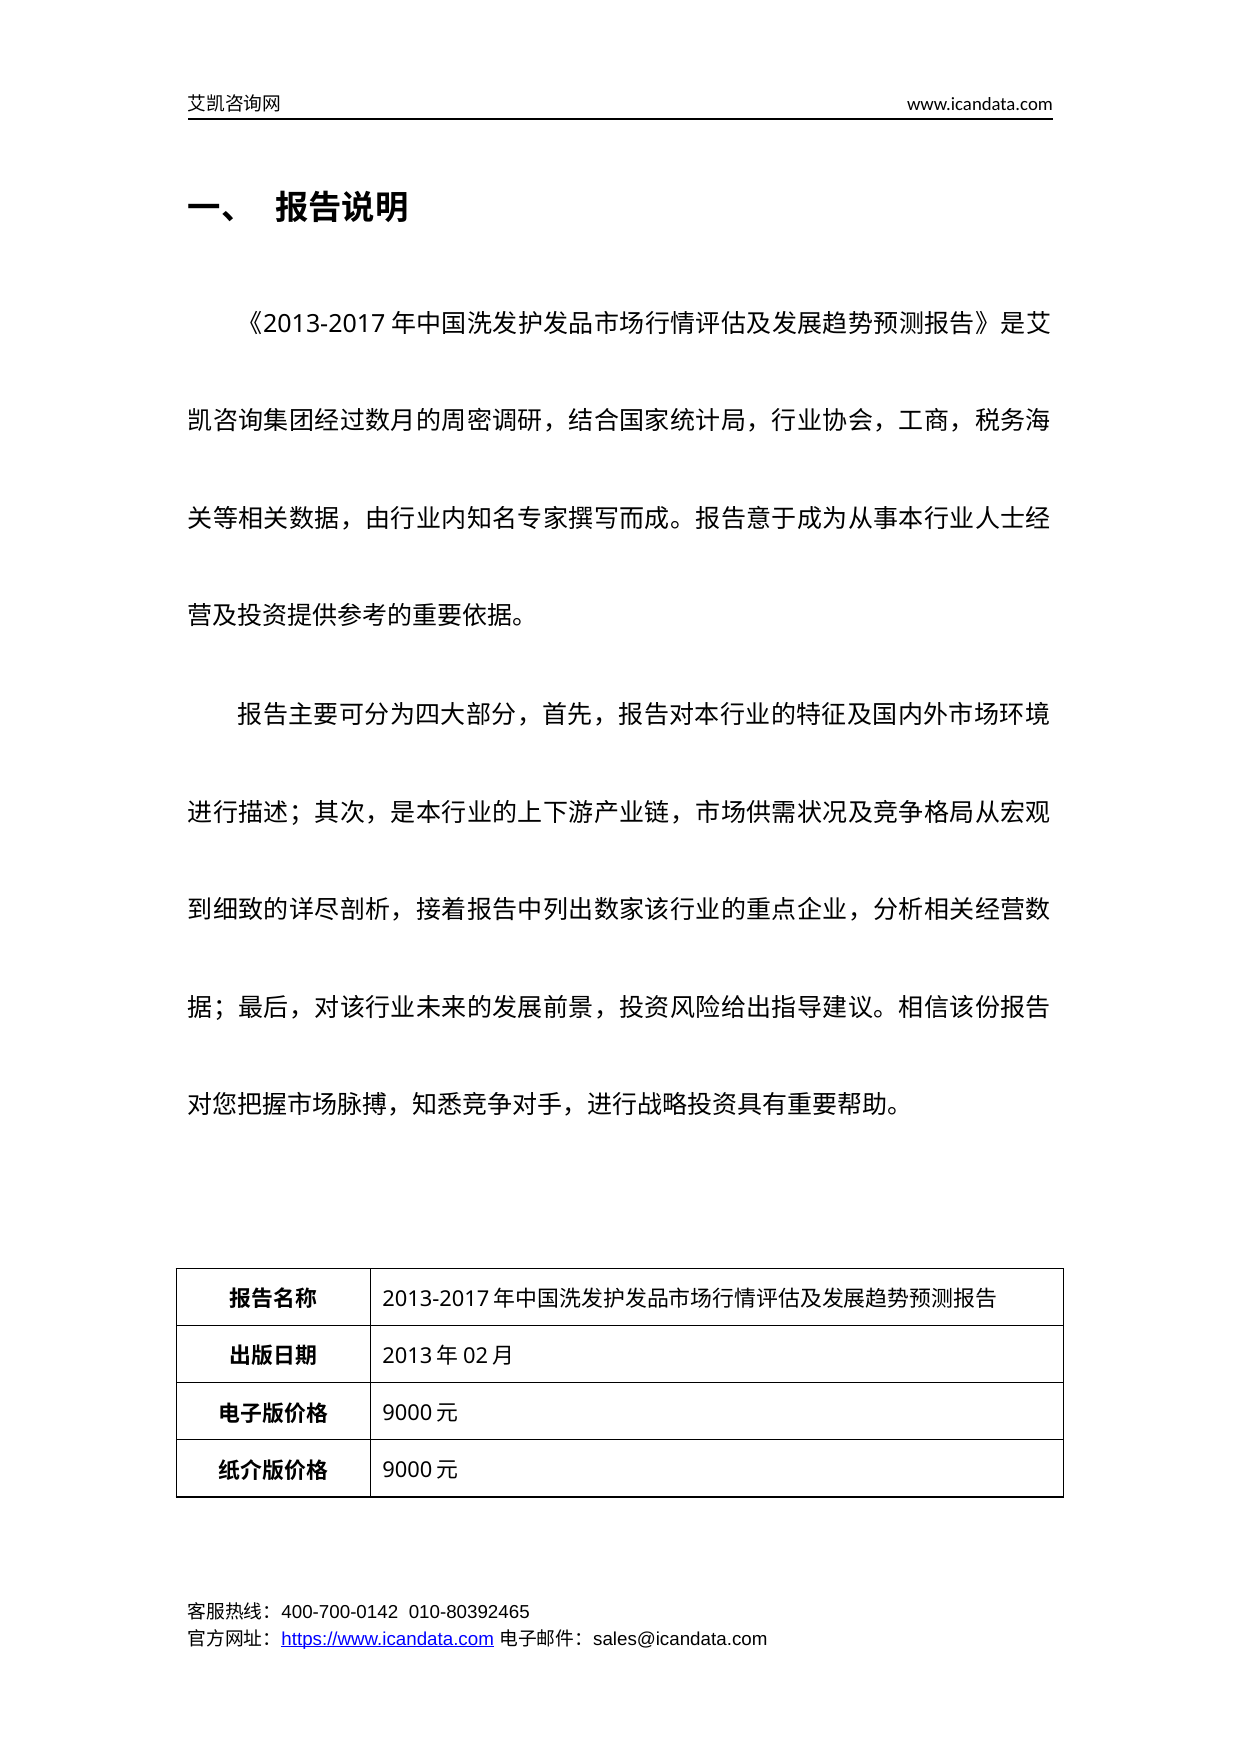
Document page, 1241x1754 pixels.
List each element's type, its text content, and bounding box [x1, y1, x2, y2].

table_cell 2013年02月 [371, 1326, 1063, 1382]
subtitle 报告说明 [187, 172, 1053, 237]
table_header 2013-2017年中国洗发护发品市场行情评估及发展趋势预测报告 [371, 1269, 1063, 1325]
table_cell 9000元 [371, 1383, 1063, 1439]
table_cell 纸介版价格 [177, 1440, 370, 1496]
table_cell 9000元 [371, 1440, 1063, 1496]
text 《2013-2017年中国洗发护发品市场行情评估及发展趋势预测报告》是艾凯咨询集团经过数月的周密调研，结合国家统计局，行业协会，工商，税务海关等相关数据，由行业内知名专家撰写而成。报告意于成为从事本行业人士经营及投资提供参考的重要依据。 [187, 289, 1053, 646]
table_cell 出版日期 [177, 1326, 370, 1382]
table_cell 电子版价格 [177, 1383, 370, 1439]
table_header 报告名称 [177, 1269, 370, 1325]
text 报告主要可分为四大部分，首先，报告对本行业的特征及国内外市场环境进行描述；其次，是本行业的上下游产业链，市场供需状况及竞争格局从宏观到细致的详尽剖析，接着报告中列出数家该行业的重点企业，分析相关经营数据；最后，对该行业未来的发展前景，投资风险给出指导建议。相信该份报告对您把握市场脉搏，知悉竞争对手，进行战略投资具有重要帮助。 [187, 681, 1053, 1136]
